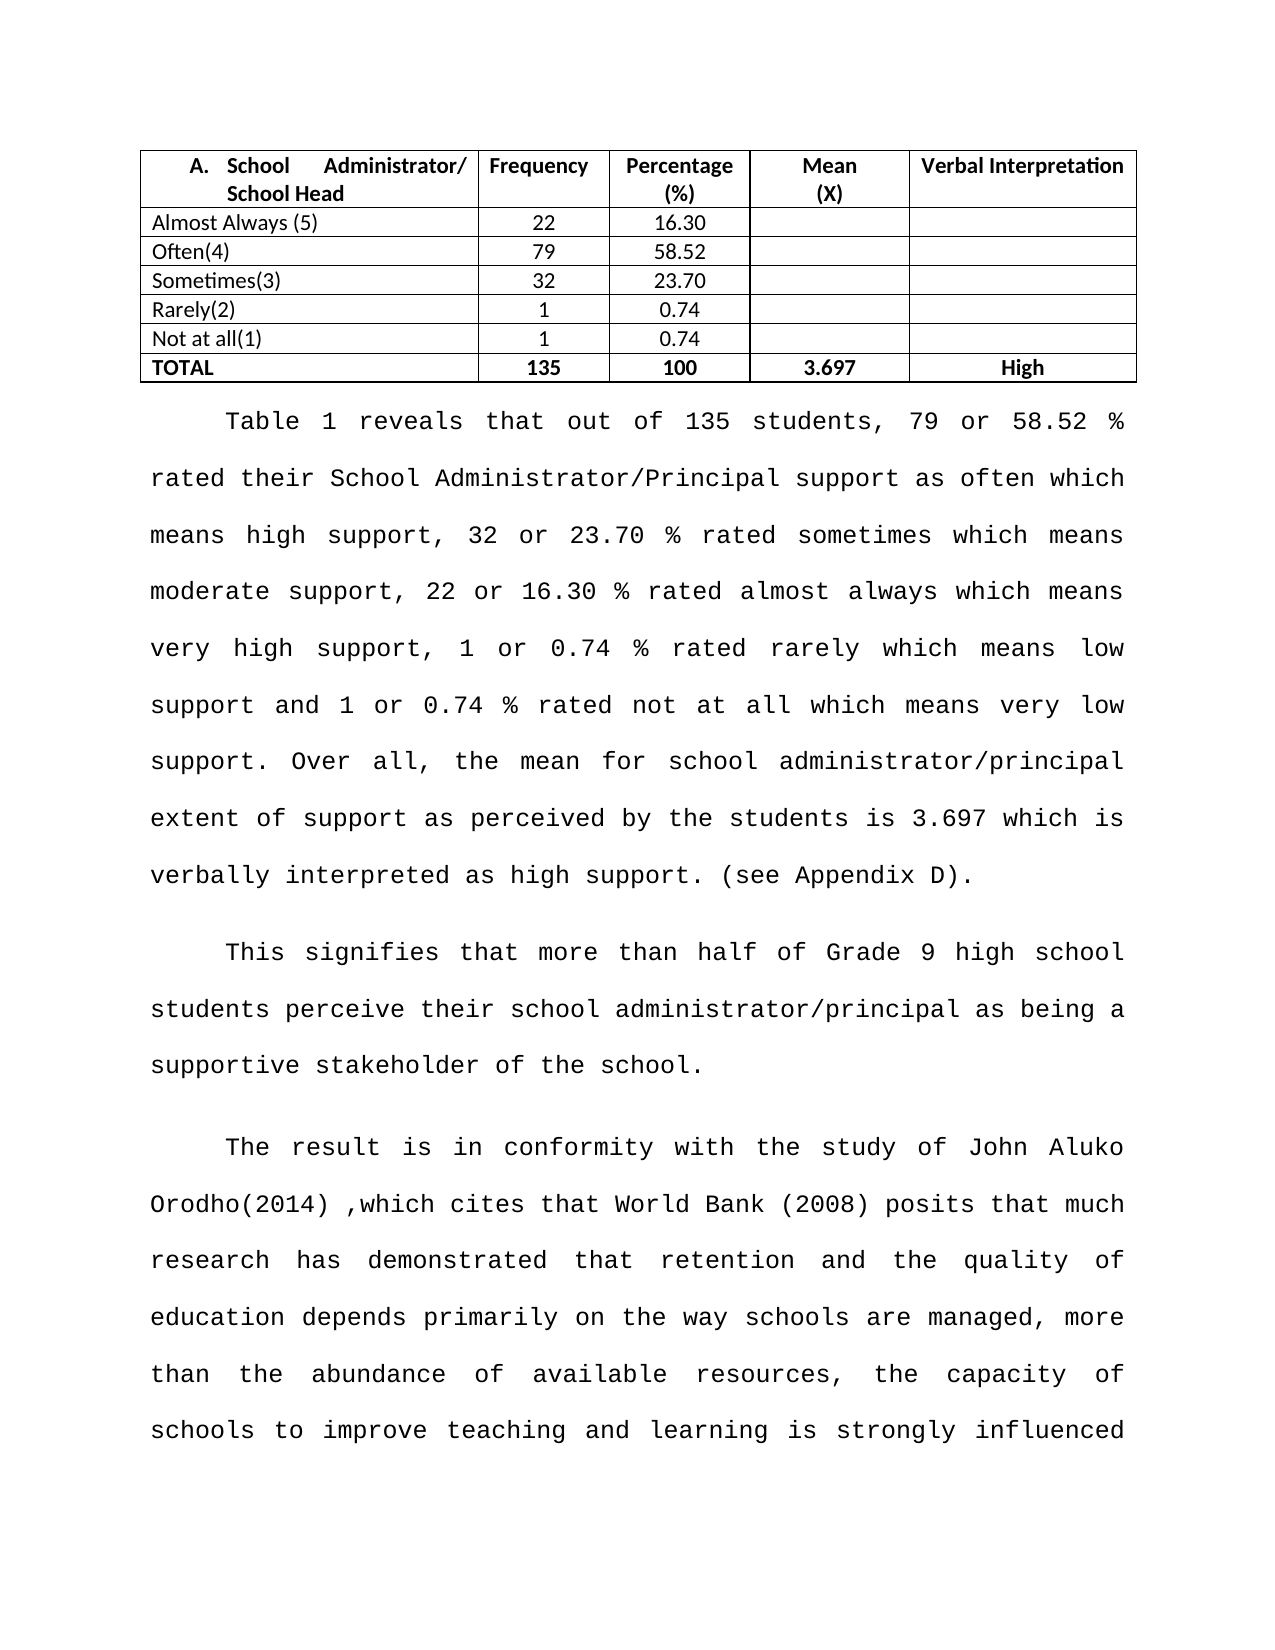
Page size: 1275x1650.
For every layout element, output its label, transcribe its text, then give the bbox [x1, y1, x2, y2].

table_cell 58.52 [610, 237, 749, 265]
table_cell 0.74 [610, 295, 749, 323]
table_cell [910, 208, 1136, 236]
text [150, 1135, 1125, 1446]
table_cell [910, 324, 1136, 352]
table_cell 22 [479, 208, 609, 236]
table_cell 100 [610, 354, 749, 381]
table_cell Often(4) [141, 237, 478, 265]
table_cell 0.74 [610, 324, 749, 352]
table_cell 79 [479, 237, 609, 265]
table_cell 135 [479, 354, 609, 381]
table_cell [751, 295, 909, 323]
table_cell Almost Always (5) [141, 208, 478, 236]
text This signifies that more than half of Grade 9 high school students perceive their school administrator/principal as being a supportive stakeholder of the school. [150, 940, 1125, 1081]
table_cell TOTAL [141, 354, 478, 381]
table_cell 1 [479, 324, 609, 352]
table_cell 16.30 [610, 208, 749, 236]
table_cell [751, 266, 909, 294]
table_cell 1 [479, 295, 609, 323]
table_header Verbal Interpretation [910, 151, 1136, 207]
table_cell [751, 324, 909, 352]
table_header School Administrator/ School Head [141, 151, 478, 207]
table_cell 3.697 [751, 354, 909, 381]
table_cell [910, 266, 1136, 294]
table_cell 23.70 [610, 266, 749, 294]
table_header Percentage (%) [610, 151, 749, 207]
table_header Mean (X) [751, 151, 909, 207]
table_cell [751, 208, 909, 236]
table_cell Sometimes(3) [141, 266, 478, 294]
table_cell [751, 237, 909, 265]
table_cell 32 [479, 266, 609, 294]
table_cell [910, 295, 1136, 323]
table_cell High [910, 354, 1136, 381]
table_header Frequency [479, 151, 609, 207]
table_cell Not at all(1) [141, 324, 478, 352]
text Table 1 reveals that out of 135 students, 79 or 58.52 % rated their School Administrator/Principal support as often which means high support, 32 or 23.70 % rated sometimes which means moderate support, 22 or 16.30 % rated almost always which means very high support, 1 or 0.74 % rated rarely which means low support and 1 or 0.74 % rated not at all which means very low support. Over all, the mean for school administrator/principal extent of support as perceived by the students is 3.697 which is verbally interpreted as high support. (see Appendix D). [150, 409, 1125, 891]
table_cell [910, 237, 1136, 265]
table_cell Rarely(2) [141, 295, 478, 323]
